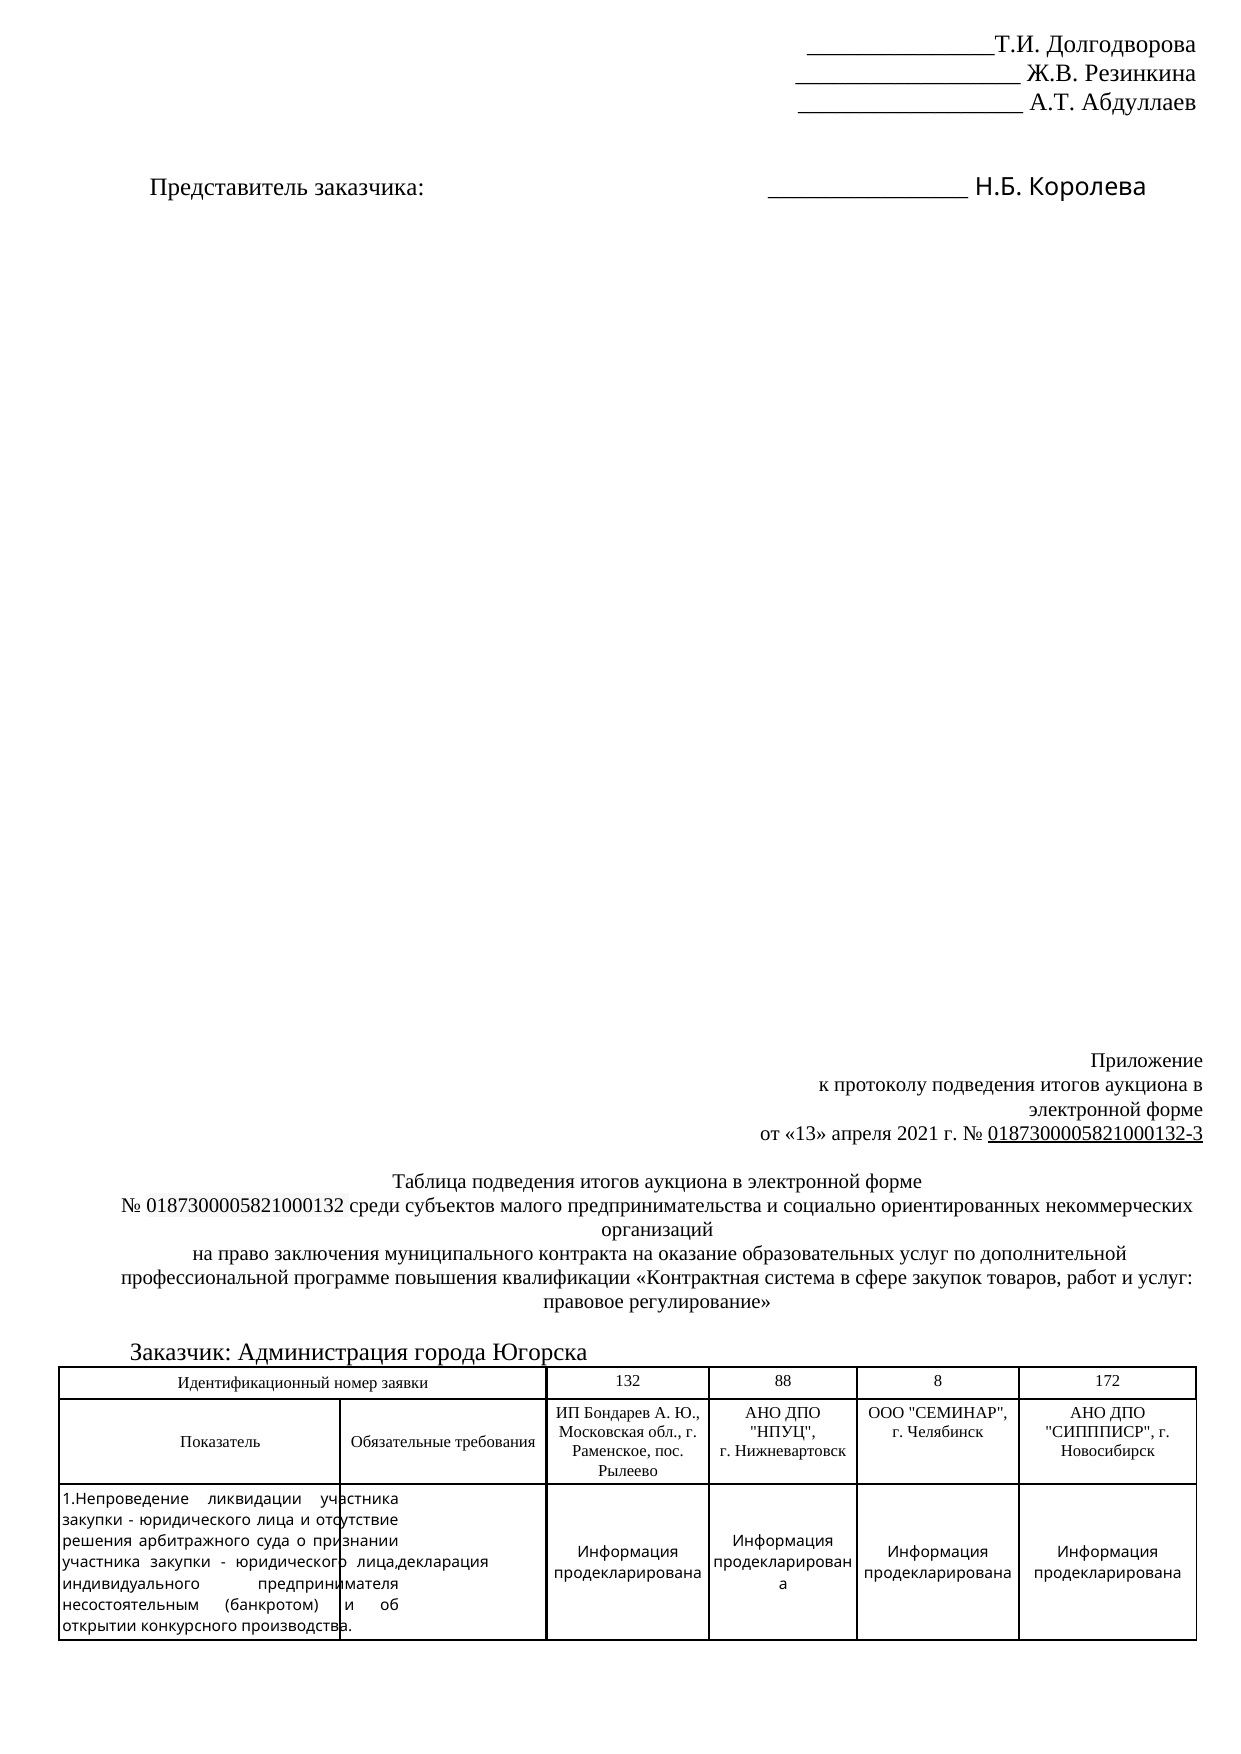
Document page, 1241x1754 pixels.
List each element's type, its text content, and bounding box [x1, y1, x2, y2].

text № 0187300005821000132 среди субъектов малого предпринимательства и социально ориентированных некоммерческих организаций [118, 1193, 1196, 1241]
table_header 172 [1020, 1368, 1195, 1398]
text __________________ Ж.В. Резинкина [118, 58, 1196, 87]
table_header 88 [710, 1368, 856, 1398]
text _______________Т.И. Долгодворова [118, 29, 1196, 58]
table_cell АНО ДПО "СИПППИСР", г. Новосибирск [1020, 1400, 1196, 1482]
text от «13» апреля 2021 г. № 0187300005821000132-3 [118, 1121, 1203, 1144]
table_cell АНО ДПО "НПУЦ", г. Нижневартовск [710, 1400, 856, 1482]
table_cell ООО "СЕМИНАР", г. Челябинск [858, 1400, 1018, 1482]
text Таблица подведения итогов аукциона в электронной форме [118, 1169, 1196, 1193]
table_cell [1020, 1485, 1196, 1639]
table_cell Показатель [60, 1400, 339, 1482]
table_cell ИП Бондарев А. Ю., Московская обл., г. Раменское, пос. Рылеево [548, 1400, 708, 1482]
text к протоколу подведения итогов аукциона в электронной форме [118, 1072, 1203, 1121]
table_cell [858, 1485, 1018, 1639]
text __________________ А.Т. Абдуллаев [118, 87, 1196, 144]
table_header Идентификационный номер заявки [60, 1368, 545, 1398]
table_cell 1.Непроведение ликвидации участника закупки - юридического лица и отсутствие решения арбитражного суда о признании участника закупки - юридического лица, индивидуального предпринимателя несостоятельным (банкротом) и об открытии конкурсного производства. [60, 1485, 339, 1639]
table_cell декларация [341, 1485, 545, 1639]
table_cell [710, 1485, 856, 1639]
text Приложение [118, 1048, 1203, 1072]
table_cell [548, 1485, 708, 1639]
table_header 132 [548, 1368, 708, 1398]
table_cell Обязательные требования [341, 1400, 545, 1482]
table_header 8 [858, 1368, 1018, 1398]
text на право заключения муниципального контракта на оказание образовательных услуг по дополнительной профессиональной программе повышения квалификации «Контрактная система в сфере закупок товаров, работ и услуг: правовое регулирование» [118, 1241, 1196, 1313]
text Представитель заказчика: ________________ Н.Б. Королева [118, 169, 1196, 203]
text Заказчик: Администрация города Югорска [118, 1337, 1196, 1366]
